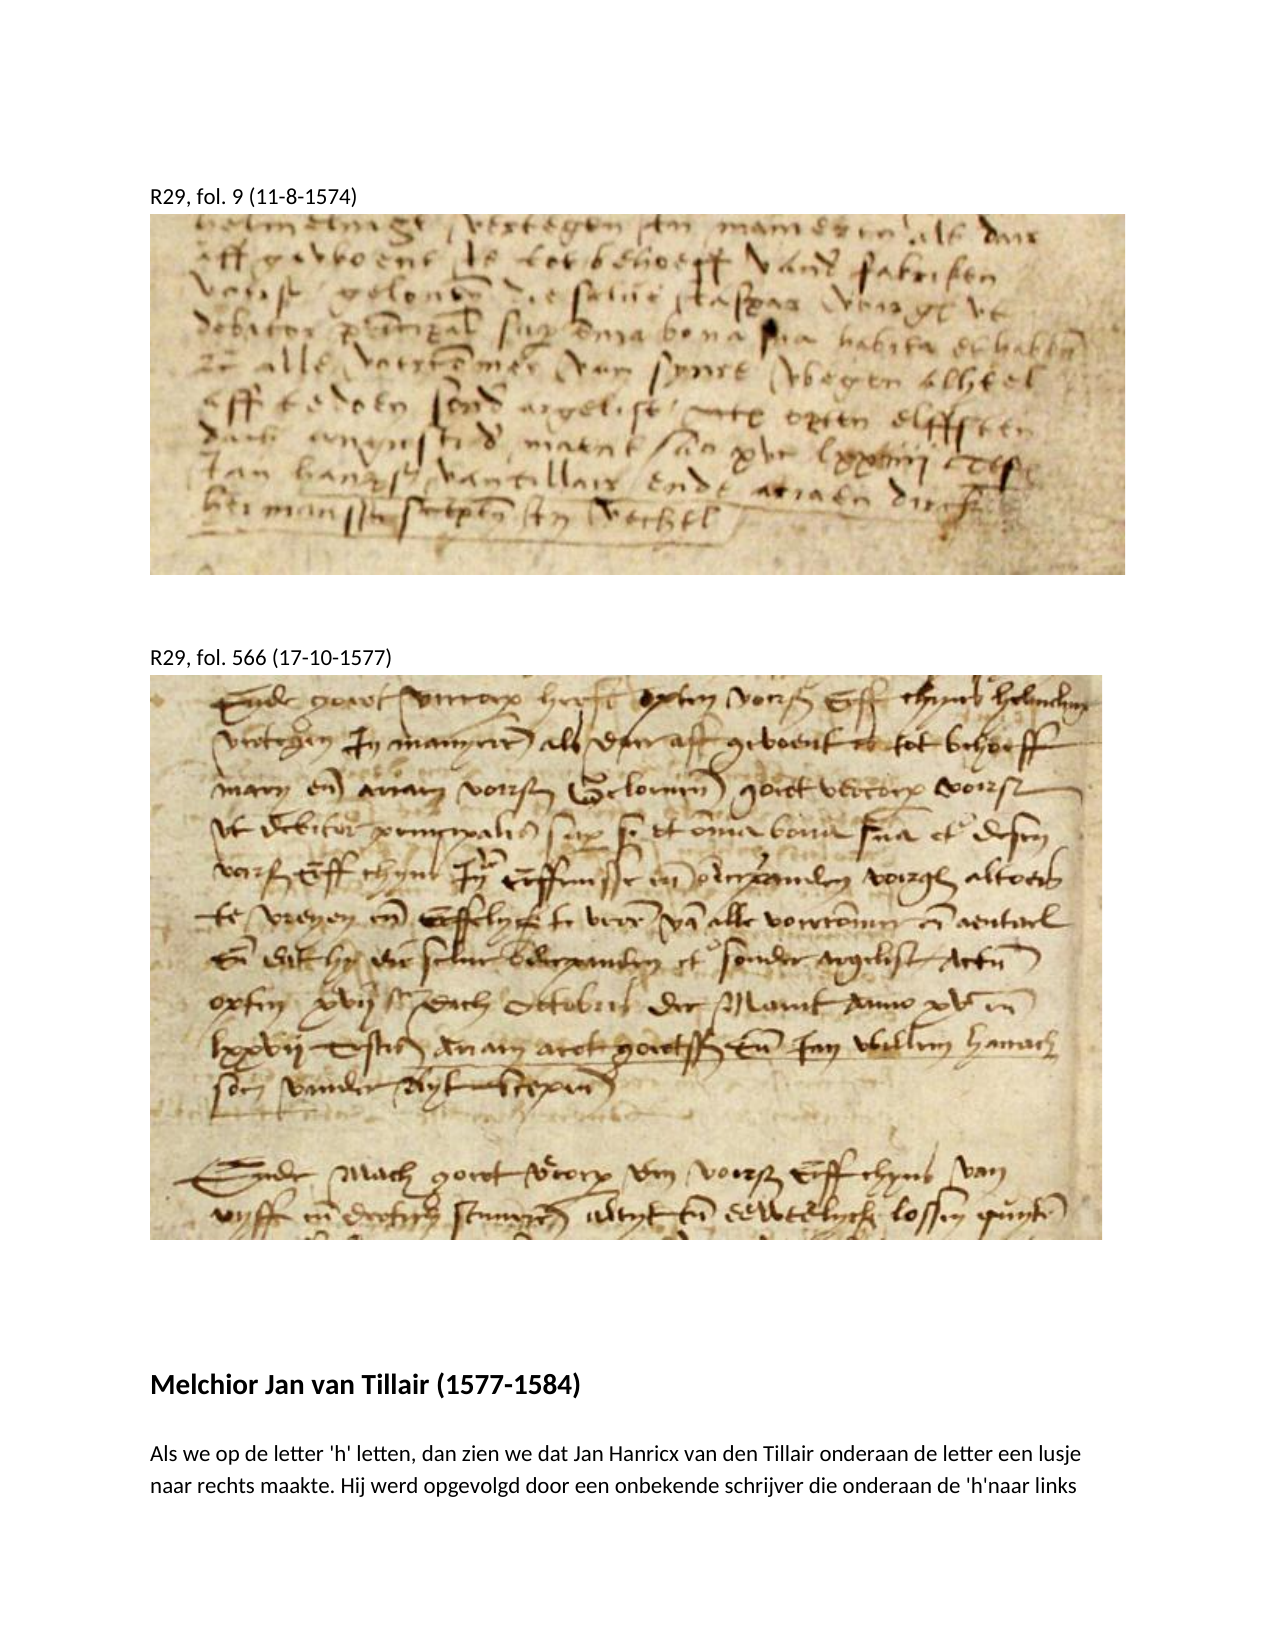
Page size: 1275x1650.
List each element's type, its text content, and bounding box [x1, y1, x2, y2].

text R29, fol. 9 (11-8-1574) [150, 182, 1125, 210]
text Melchior Jan van Tillair (1577-1584) [150, 1366, 1125, 1402]
picture [150, 214, 1125, 575]
picture [150, 675, 1103, 1240]
text R29, fol. 566 (17-10-1577) [150, 643, 1125, 671]
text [150, 1439, 1125, 1499]
